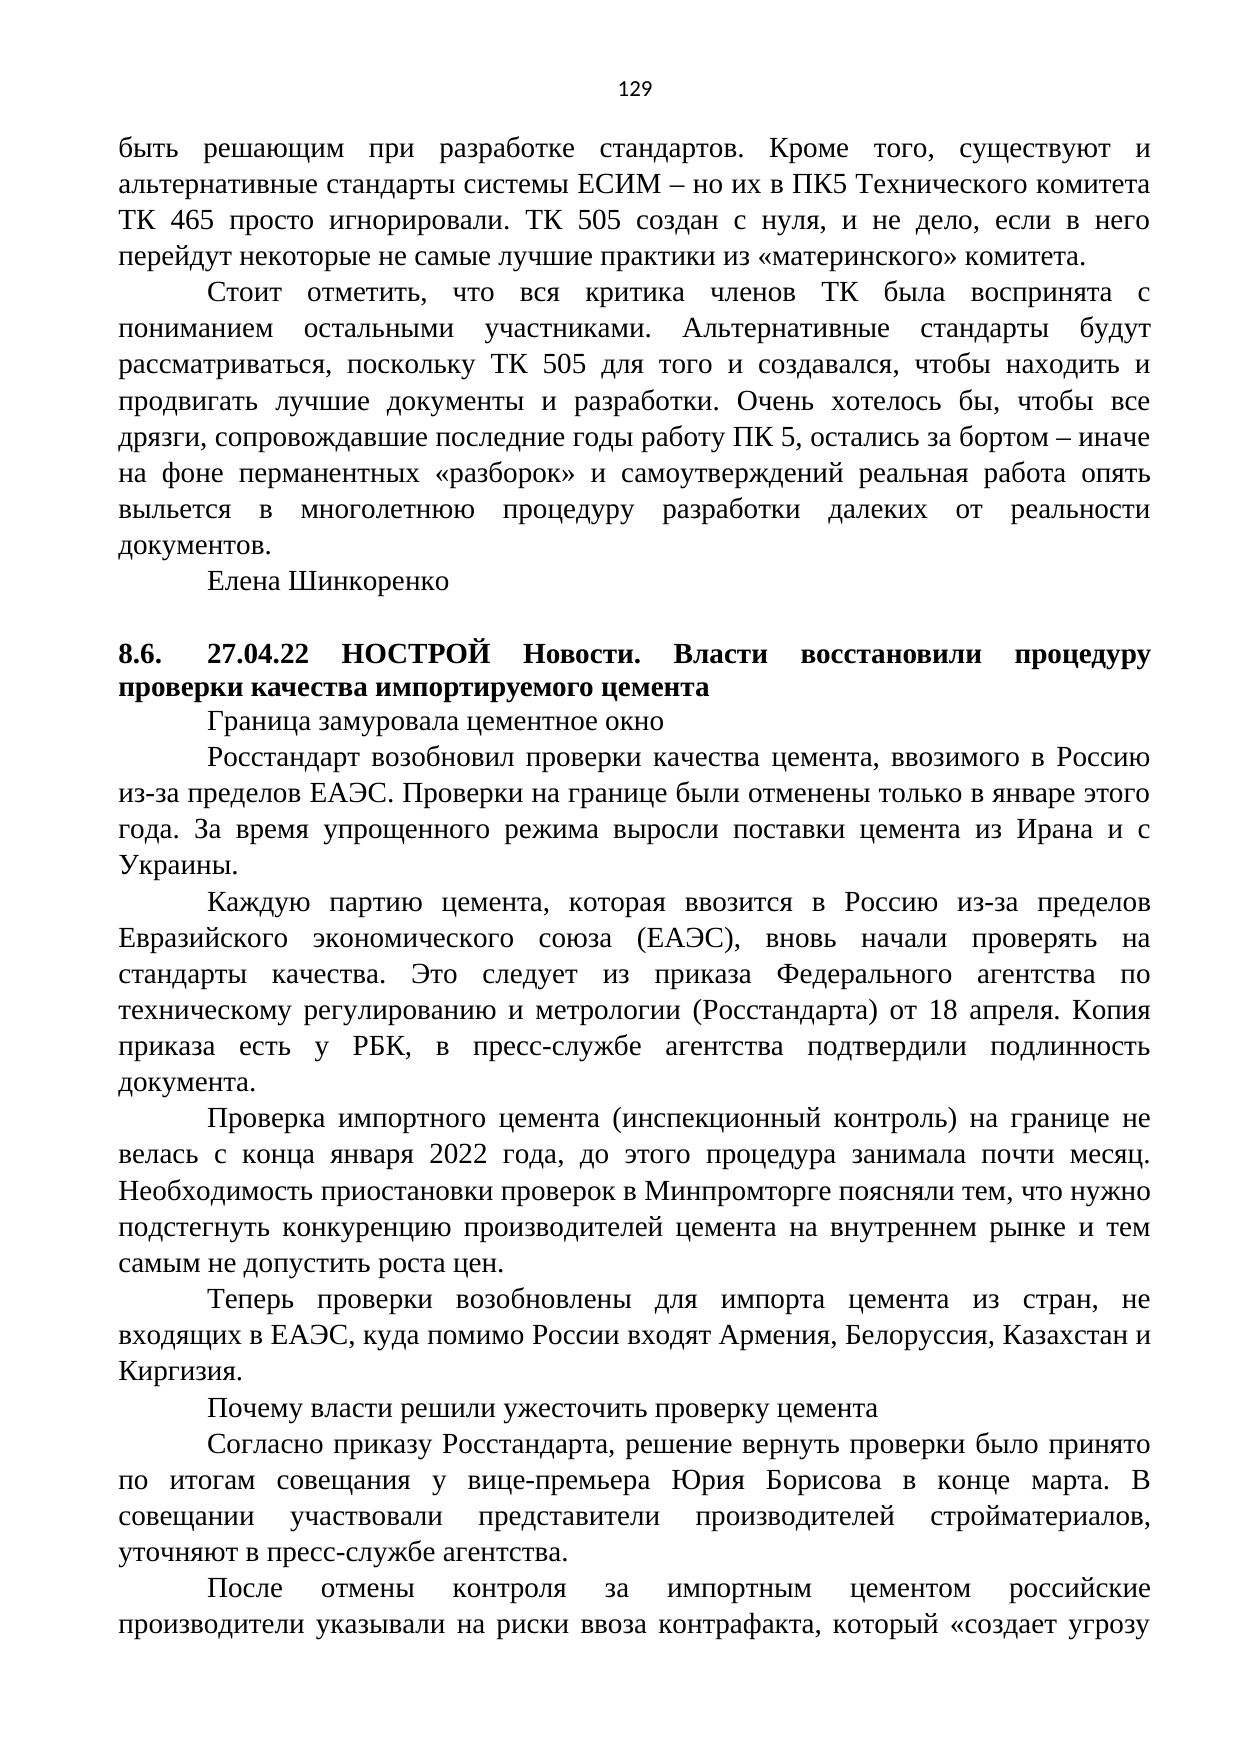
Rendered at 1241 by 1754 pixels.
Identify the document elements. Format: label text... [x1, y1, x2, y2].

text Каждую партию цемента, которая ввозится в Россию из-за пределов Евразийского экономического союза (ЕАЭС), вновь начали проверять на стандарты качества. Это следует из приказа Федерального агентства по техническому регулированию и метрологии (Росстандарта) от 18 апреля. Копия приказа есть у РБК, в пресс-службе агентства подтвердили подлинность документа. [118, 884, 1152, 1098]
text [118, 130, 1152, 272]
text Стоит отметить, что вся критика членов ТК была воспринята с пониманием остальными участниками. Альтернативные стандарты будут рассматриваться, поскольку ТК 505 для того и создавался, чтобы находить и продвигать лучшие документы и разработки. Очень хотелось бы, чтобы все дрязги, сопровождавшие последние годы работу ПК 5, остались за бортом – иначе на фоне перманентных «разборок» и самоутверждений реальная работа опять выльется в многолетнюю процедуру разработки далеких от реальности документов. [118, 274, 1152, 561]
text Проверка импортного цемента (инспекционный контроль) на границе не велась с конца января 2022 года, до этого процедура занимала почти месяц. Необходимость приостановки проверок в Минпромторге поясняли тем, что нужно подстегнуть конкуренцию производителей цемента на внутреннем рынке и тем самым не допустить роста цен. [118, 1101, 1152, 1279]
text Согласно приказу Росстандарта, решение вернуть проверки было принято по итогам совещания у вице-премьера Юрия Борисова в конце марта. В совещании участвовали представители производителей стройматериалов, уточняют в пресс-службе агентства. [118, 1426, 1152, 1568]
text Елена Шинкоренко [118, 563, 1152, 597]
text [118, 1570, 1152, 1640]
subtitle 27.04.22 НОСТРОЙ Новости. Власти восстановили процедуру проверки качества импортируемого цемента [118, 636, 1152, 703]
text Росстандарт возобновил проверки качества цемента, ввозимого в Россию из-за пределов ЕАЭС. Проверки на границе были отменены только в январе этого года. За время упрощенного режима выросли поставки цемента из Ирана и с Украины. [118, 739, 1152, 881]
text Граница замуровала цементное окно [118, 703, 1152, 736]
text Почему власти решили ужесточить проверку цемента [118, 1390, 1152, 1423]
text Теперь проверки возобновлены для импорта цемента из стран, не входящих в ЕАЭС, куда помимо России входят Армения, Белоруссия, Казахстан и Киргизия. [118, 1281, 1152, 1387]
